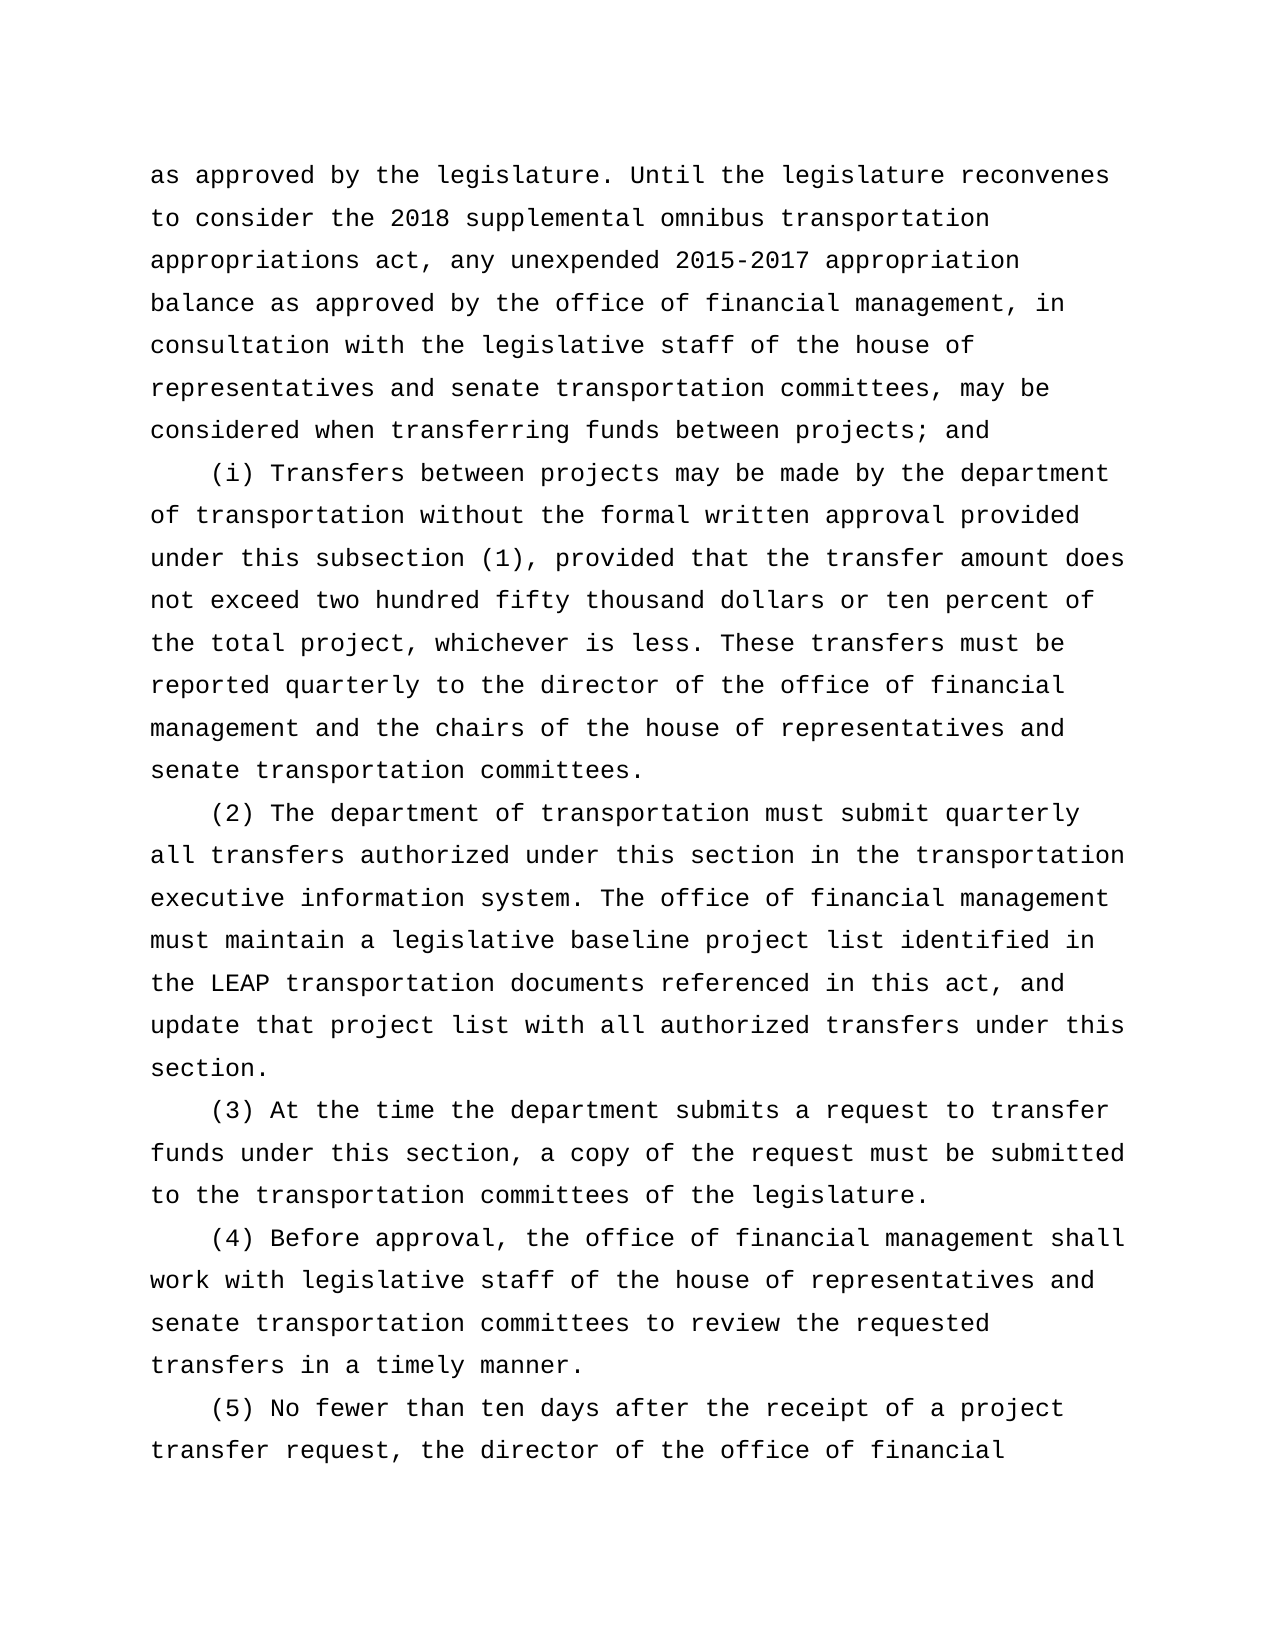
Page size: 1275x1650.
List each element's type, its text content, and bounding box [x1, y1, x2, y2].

text (2) The department of transportation must submit quarterly all transfers authorized under this section in the transportation executive information system. The office of financial management must maintain a legislative baseline project list identified in the LEAP transportation documents referenced in this act, and update that project list with all authorized transfers under this section. [150, 787, 1125, 1085]
text (4) Before approval, the office of financial management shall work with legislative staff of the house of representatives and senate transportation committees to review the requested transfers in a timely manner. [150, 1212, 1125, 1382]
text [150, 150, 1125, 447]
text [150, 1382, 1125, 1467]
text (i) Transfers between projects may be made by the department of transportation without the formal written approval provided under this subsection (1), provided that the transfer amount does not exceed two hundred fifty thousand dollars or ten percent of the total project, whichever is less. These transfers must be reported quarterly to the director of the office of financial management and the chairs of the house of representatives and senate transportation committees. [150, 447, 1125, 787]
text (3) At the time the department submits a request to transfer funds under this section, a copy of the request must be submitted to the transportation committees of the legislature. [150, 1085, 1125, 1212]
